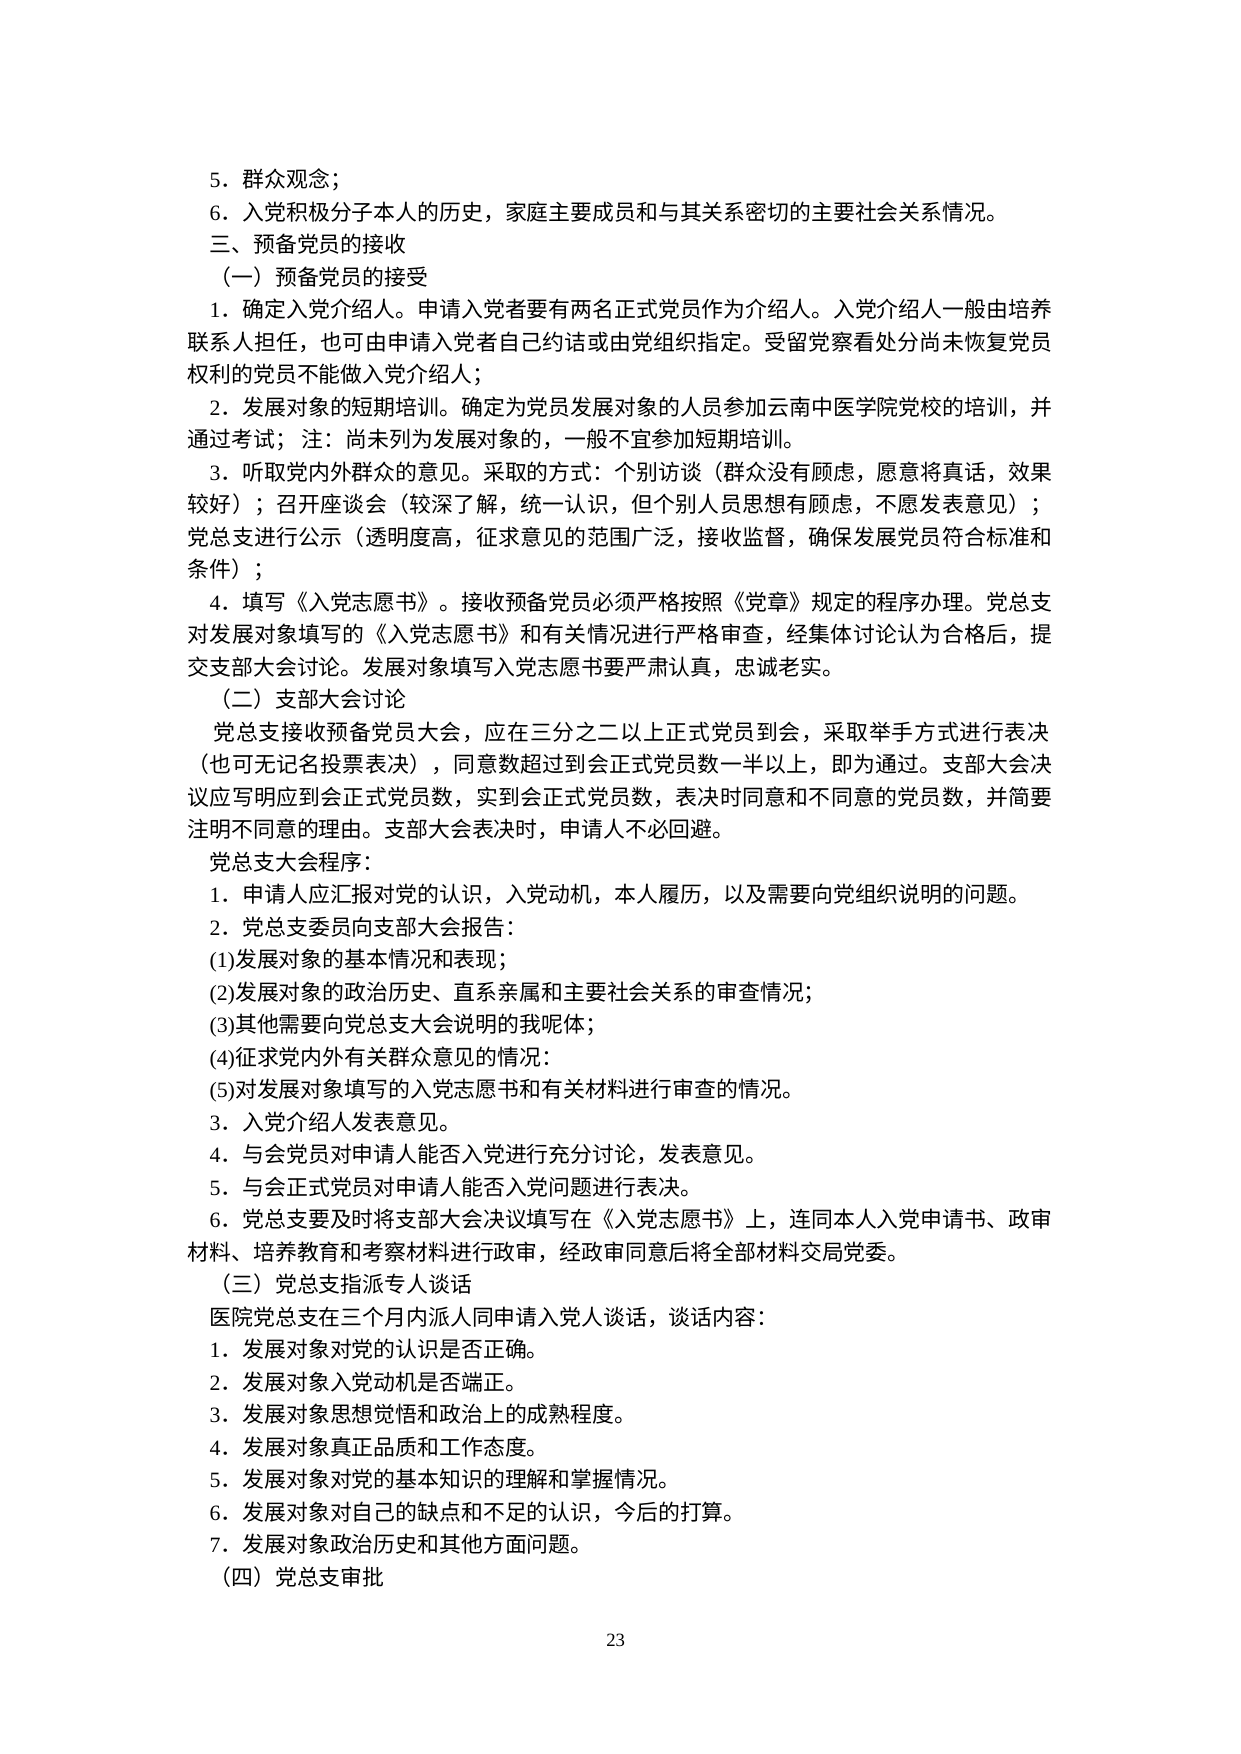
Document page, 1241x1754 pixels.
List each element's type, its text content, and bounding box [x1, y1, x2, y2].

text 5．发展对象对党的基本知识的理解和掌握情况。 [187, 1462, 1053, 1494]
text 4．与会党员对申请人能否入党进行充分讨论，发表意见。 [187, 1137, 1053, 1169]
text 三、预备党员的接收 [187, 227, 1053, 259]
text 7．发展对象政治历史和其他方面问题。 [187, 1527, 1053, 1559]
text (1)发展对象的基本情况和表现； [187, 942, 1053, 974]
text （二）支部大会讨论 [187, 682, 1053, 714]
text 4．填写《入党志愿书》。接收预备党员必须严格按照《党章》规定的程序办理。党总支对发展对象填写的《入党志愿书》和有关情况进行严格审查，经集体讨论认为合格后，提交支部大会讨论。发展对象填写入党志愿书要严肃认真，忠诚老实。 [187, 584, 1053, 682]
text 2．党总支委员向支部大会报告： [187, 909, 1053, 942]
text 1．确定入党介绍人。申请入党者要有两名正式党员作为介绍人。入党介绍人一般由培养联系人担任，也可由申请入党者自己约诘或由党组织指定。受留党察看处分尚未恢复党员权利的党员不能做入党介绍人； [187, 292, 1053, 389]
text 党总支大会程序： [187, 844, 1053, 877]
text (5)对发展对象填写的入党志愿书和有关材料进行审查的情况。 [187, 1072, 1053, 1104]
text 2．发展对象的短期培训。确定为党员发展对象的人员参加云南中医学院党校的培训，并通过考试； 注：尚未列为发展对象的，一般不宜参加短期培训。 [187, 389, 1053, 454]
text (4)征求党内外有关群众意见的情况： [187, 1039, 1053, 1072]
text 5．与会正式党员对申请人能否入党问题进行表决。 [187, 1169, 1053, 1202]
text (2)发展对象的政治历史、直系亲属和主要社会关系的审查情况； [187, 974, 1053, 1007]
text 5．群众观念； [187, 162, 1053, 194]
text （一）预备党员的接受 [187, 259, 1053, 292]
text 1．发展对象对党的认识是否正确。 [187, 1332, 1053, 1364]
text 3．入党介绍人发表意见。 [187, 1104, 1053, 1137]
text （四）党总支审批 [187, 1559, 1053, 1592]
text 1．申请人应汇报对党的认识，入党动机，本人履历，以及需要向党组织说明的问题。 [187, 877, 1053, 909]
text 4．发展对象真正品质和工作态度。 [187, 1429, 1053, 1462]
text 6．入党积极分子本人的历史，家庭主要成员和与其关系密切的主要社会关系情况。 [187, 194, 1053, 227]
text (3)其他需要向党总支大会说明的我呢体； [187, 1007, 1053, 1039]
text 6．发展对象对自己的缺点和不足的认识，今后的打算。 [187, 1494, 1053, 1527]
text 2．发展对象入党动机是否端正。 [187, 1364, 1053, 1397]
text 3．发展对象思想觉悟和政治上的成熟程度。 [187, 1397, 1053, 1429]
text 3．听取党内外群众的意见。采取的方式：个别访谈（群众没有顾虑，愿意将真话，效果较好）；召开座谈会（较深了解，统一认识，但个别人员思想有顾虑，不愿发表意见）；党总支进行公示（透明度高，征求意见的范围广泛，接收监督，确保发展党员符合标准和条件）； [187, 454, 1053, 584]
text 6．党总支要及时将支部大会决议填写在《入党志愿书》上，连同本人入党申请书、政审材料、培养教育和考察材料进行政审，经政审同意后将全部材料交局党委。 [187, 1202, 1053, 1267]
text 党总支接收预备党员大会，应在三分之二以上正式党员到会，采取举手方式进行表决（也可无记名投票表决），同意数超过到会正式党员数一半以上，即为通过。支部大会决议应写明应到会正式党员数，实到会正式党员数，表决时同意和不同意的党员数，并简要注明不同意的理由。支部大会表决时，申请人不必回避。 [187, 714, 1053, 844]
text 医院党总支在三个月内派人同申请入党人谈话，谈话内容： [187, 1299, 1053, 1332]
text （三）党总支指派专人谈话 [187, 1267, 1053, 1299]
